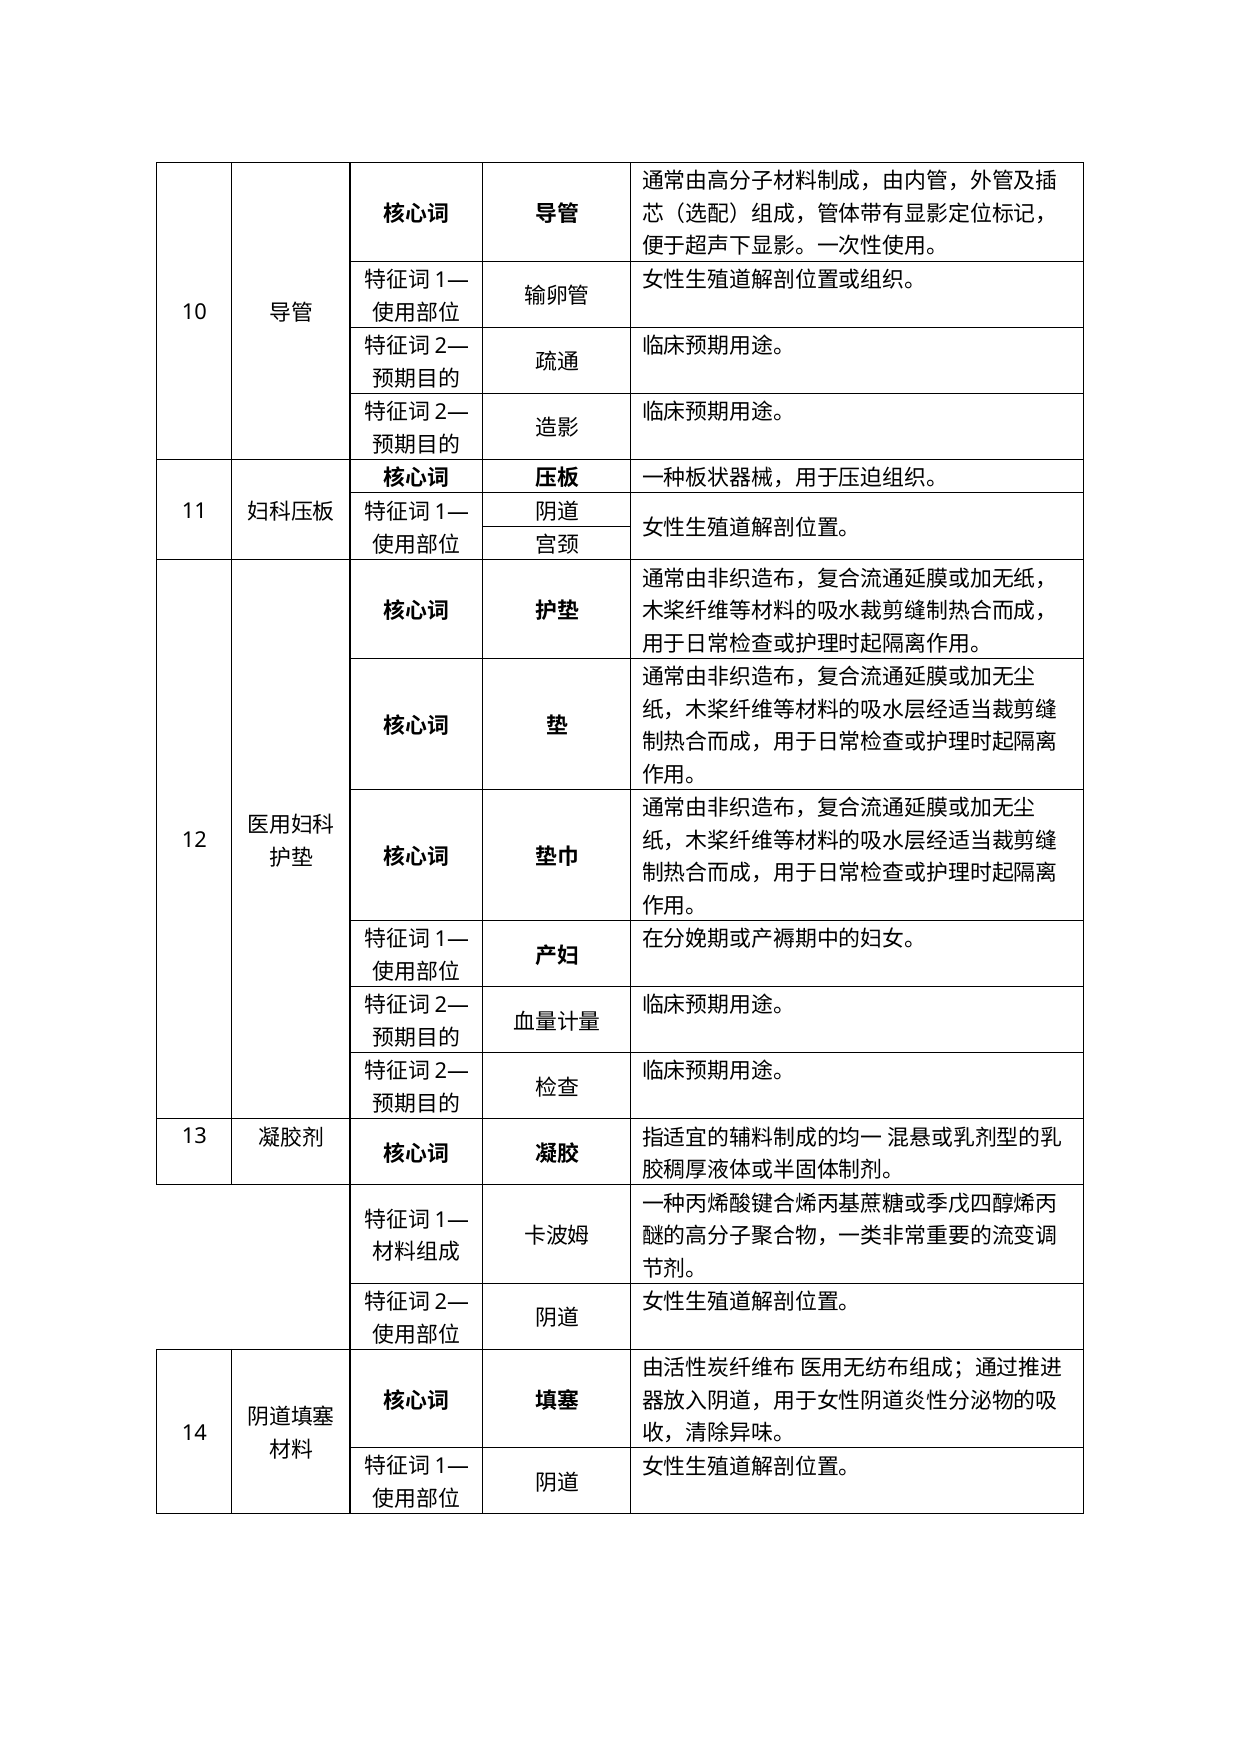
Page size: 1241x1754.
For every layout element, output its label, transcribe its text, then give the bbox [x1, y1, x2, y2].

table_cell 11 [157, 460, 231, 559]
table_cell 阴道填塞材料 [232, 1350, 349, 1513]
table_cell 女性生殖道解剖位置或组织。 [631, 262, 1083, 327]
table_cell 特征词1—使用部位 [351, 921, 482, 986]
table_cell 特征词1—使用部位 [351, 262, 482, 327]
table_cell 特征词1—使用部位 [351, 493, 482, 559]
table_cell 特征词2—使用部位 [351, 1284, 482, 1349]
table_cell 核心词 [351, 163, 482, 261]
table_cell 一种丙烯酸键合烯丙基蔗糖或季戊四醇烯丙醚的高分子聚合物，一类非常重要的流变调节剂。 [631, 1185, 1083, 1283]
table_cell 核心词 [351, 1350, 482, 1447]
table_cell 输卵管 [483, 262, 630, 327]
table_cell 阴道 [483, 1448, 630, 1513]
table_cell 特征词2—预期目的 [351, 1053, 482, 1118]
table_cell 医用妇科护垫 [232, 560, 349, 1118]
table_cell 13 [157, 1119, 231, 1184]
table_cell 凝胶剂 [232, 1119, 349, 1184]
table_cell 临床预期用途。 [631, 987, 1083, 1052]
table_cell 临床预期用途。 [631, 394, 1083, 459]
table_cell 特征词2—预期目的 [351, 394, 482, 459]
table_cell 特征词1—材料组成 [351, 1185, 482, 1283]
table_cell 疏通 [483, 328, 630, 393]
table_cell 阴道 [483, 493, 630, 526]
table_cell 妇科压板 [232, 460, 349, 559]
table_cell 核心词 [351, 1119, 482, 1184]
table_cell 通常由非织造布，复合流通延膜或加无纸，木桨纤维等材料的吸水裁剪缝制热合而成，用于日常检查或护理时起隔离作用。 [631, 560, 1083, 658]
table_cell 核心词 [351, 560, 482, 658]
table_cell 12 [157, 560, 231, 1118]
table_cell 造影 [483, 394, 630, 459]
table_cell 通常由非织造布，复合流通延膜或加无尘纸，木桨纤维等材料的吸水层经适当裁剪缝制热合而成，用于日常检查或护理时起隔离作用。 [631, 659, 1083, 789]
table_cell 女性生殖道解剖位置。 [631, 493, 1083, 559]
table_cell 血量计量 [483, 987, 630, 1052]
table_cell 核心词 [351, 790, 482, 920]
table_cell 特征词1—使用部位 [351, 1448, 482, 1513]
table_cell 10 [157, 163, 231, 459]
table_cell 核心词 [351, 460, 482, 492]
table_cell 填塞 [483, 1350, 630, 1447]
table_cell 临床预期用途。 [631, 1053, 1083, 1118]
table_cell 核心词 [351, 659, 482, 789]
table_cell 由活性炭纤维布 医用无纺布组成；通过推进器放入阴道，用于女性阴道炎性分泌物的吸收，清除异味。 [631, 1350, 1083, 1447]
table_cell 一种板状器械，用于压迫组织。 [631, 460, 1083, 492]
table_cell 在分娩期或产褥期中的妇女。 [631, 921, 1083, 986]
table_cell 特征词2—预期目的 [351, 328, 482, 393]
table_cell 检查 [483, 1053, 630, 1118]
table_cell 卡波姆 [483, 1185, 630, 1283]
table_cell 凝胶 [483, 1119, 630, 1184]
table_cell 垫 [483, 659, 630, 789]
table_cell 护垫 [483, 560, 630, 658]
table_cell 女性生殖道解剖位置。 [631, 1284, 1083, 1349]
table_cell 导管 [232, 163, 349, 459]
table_cell 产妇 [483, 921, 630, 986]
table_cell 垫巾 [483, 790, 630, 920]
table_cell 14 [157, 1350, 231, 1513]
table_cell 临床预期用途。 [631, 328, 1083, 393]
table_cell 导管 [483, 163, 630, 261]
table_cell 女性生殖道解剖位置。 [631, 1448, 1083, 1513]
table_cell 阴道 [483, 1284, 630, 1349]
table_cell 通常由非织造布，复合流通延膜或加无尘纸，木桨纤维等材料的吸水层经适当裁剪缝制热合而成，用于日常检查或护理时起隔离作用。 [631, 790, 1083, 920]
table_cell 压板 [483, 460, 630, 492]
table_cell 通常由高分子材料制成，由内管，外管及插芯（选配）组成，管体带有显影定位标记，便于超声下显影。一次性使用。 [631, 163, 1083, 261]
table_cell 指适宜的辅料制成的均一 混悬或乳剂型的乳胶稠厚液体或半固体制剂。 [631, 1119, 1083, 1184]
table_cell 特征词2—预期目的 [351, 987, 482, 1052]
table_cell 宫颈 [483, 527, 630, 559]
